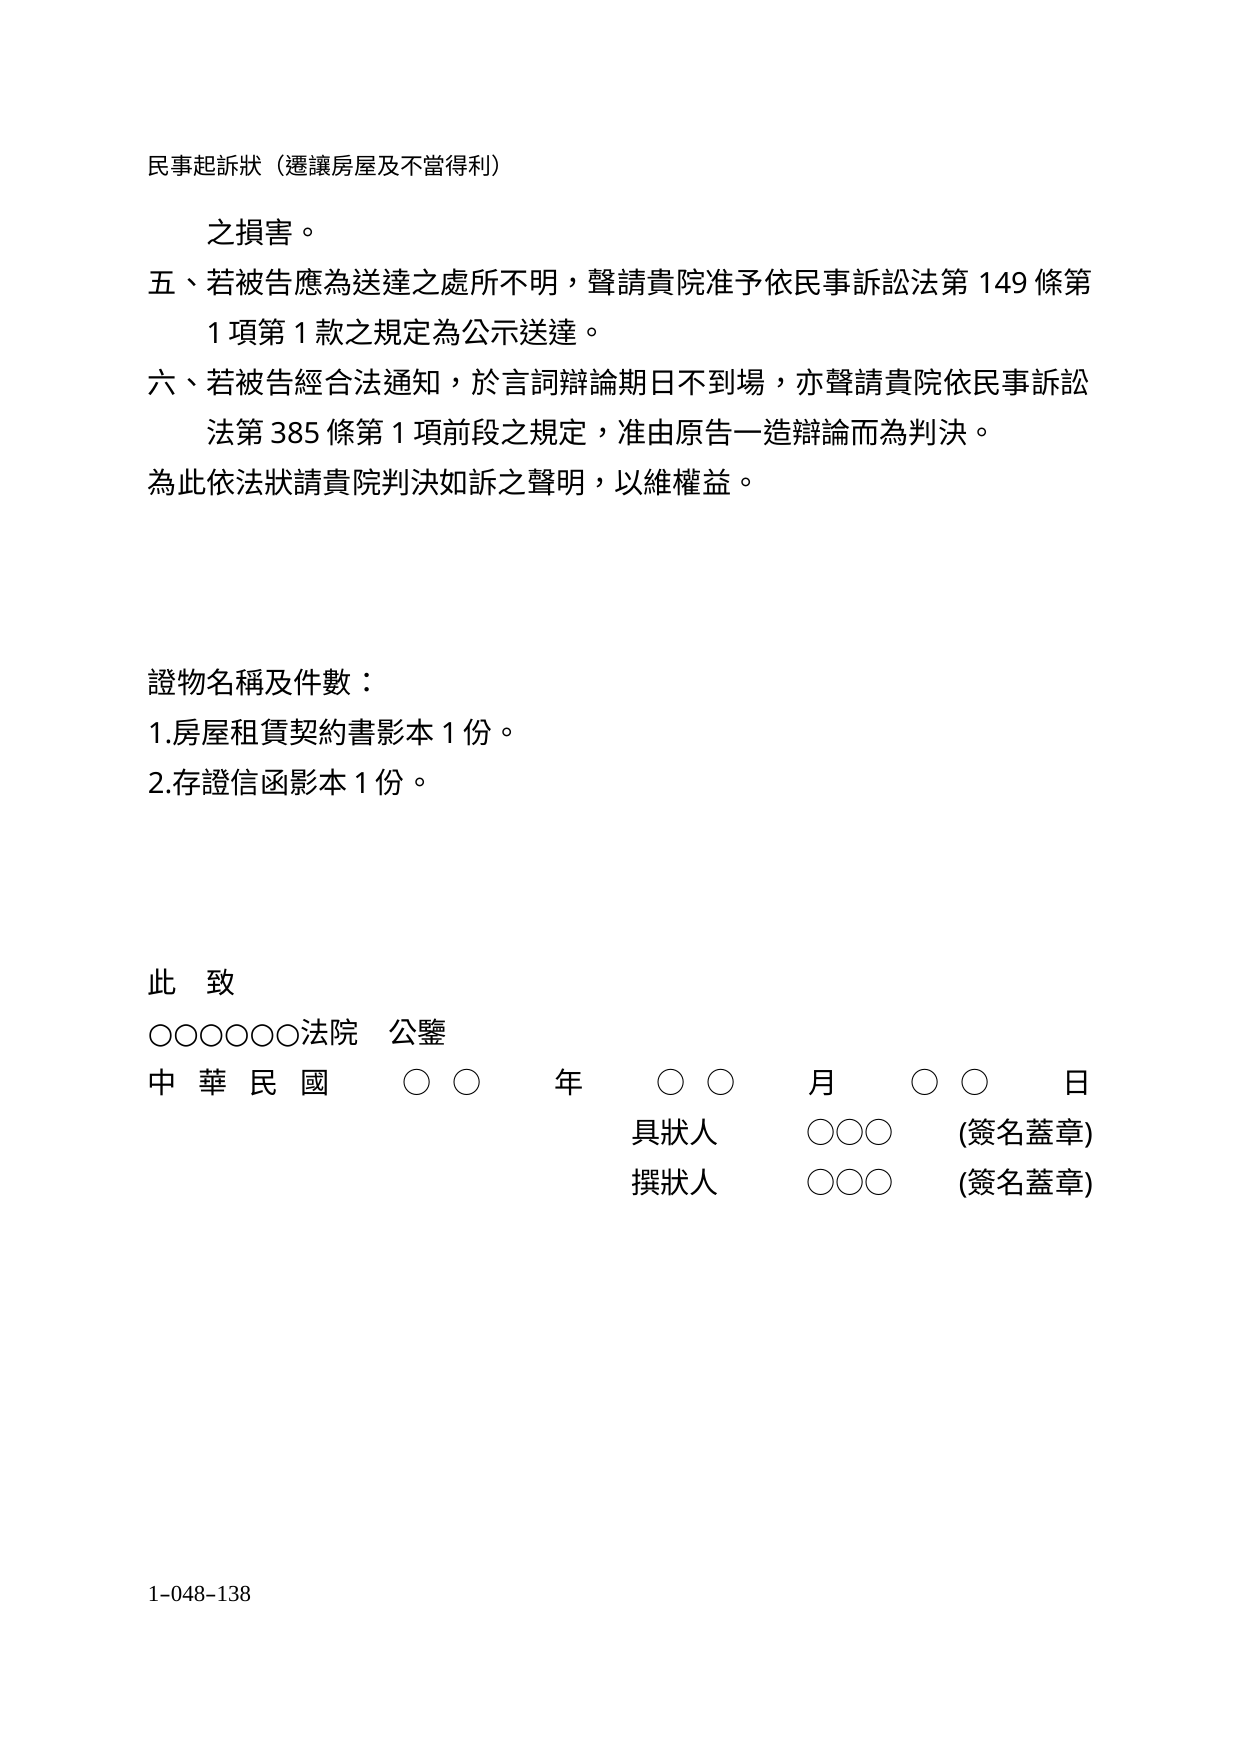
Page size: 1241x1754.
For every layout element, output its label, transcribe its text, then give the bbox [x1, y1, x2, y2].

text 此 致 [148, 955, 1092, 1005]
text 具狀人 ○○○ (簽名蓋章) [148, 1105, 1092, 1155]
text 中華民國 ○○ 年 ○○ 月 ○○ 日 [148, 1055, 1092, 1105]
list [148, 205, 1092, 255]
list 若被告經合法通知，於言詞辯論期日不到場，亦聲請貴院依民事訴訟法第385條第1項前段之規定，准由原告一造辯論而為判決。 [148, 355, 1092, 455]
text 撰狀人 ○○○ (簽名蓋章) [148, 1155, 1092, 1205]
text 1.房屋租賃契約書影本1份。 [148, 705, 1092, 755]
text 2.存證信函影本1份。 [148, 755, 1092, 805]
text ○○○○○○法院 公鑒 [148, 1005, 1092, 1055]
text 為此依法狀請貴院判決如訴之聲明，以維權益。 [148, 455, 1092, 505]
text 證物名稱及件數： [148, 655, 1092, 705]
list 若被告應為送達之處所不明，聲請貴院准予依民事訴訟法第149條第1項第1款之規定為公示送達。 [148, 255, 1092, 355]
